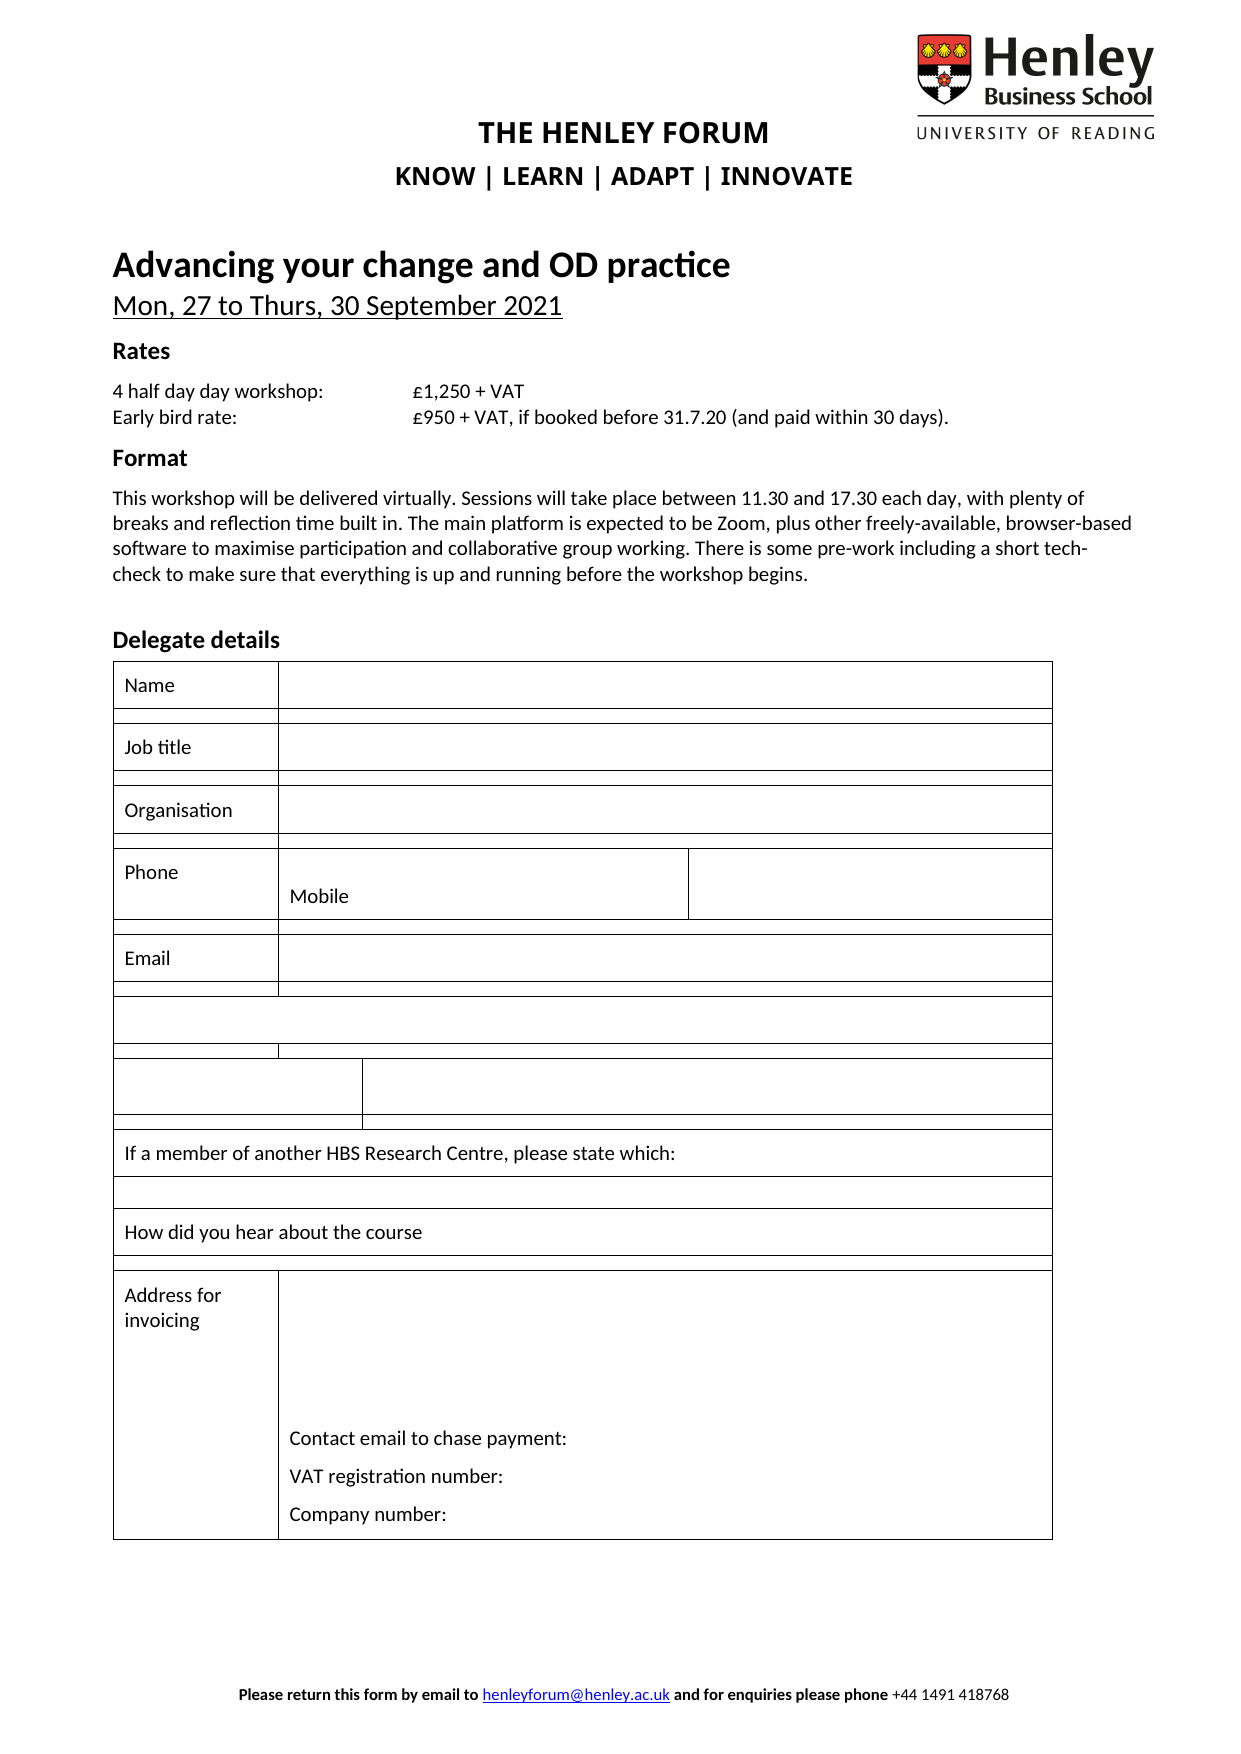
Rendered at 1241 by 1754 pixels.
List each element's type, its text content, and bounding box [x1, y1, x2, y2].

table_cell Contact email to chase payment: VAT registration number: Company number: [279, 1271, 1052, 1539]
table_cell [689, 849, 1052, 919]
table_cell [114, 1044, 278, 1058]
table_cell [279, 935, 1052, 981]
table_cell [363, 1115, 1052, 1129]
subtitle Delegate details [112, 624, 1135, 654]
table_cell If a member of another HBS Research Centre, please state which: [114, 1130, 1052, 1176]
table_cell [114, 997, 1052, 1043]
table_cell [114, 709, 278, 723]
table_cell Phone [114, 849, 278, 919]
table_cell [114, 1177, 1052, 1208]
table_cell [114, 1256, 1052, 1270]
table_cell [279, 1044, 1052, 1058]
table_header Name [114, 662, 278, 708]
table_cell [114, 1059, 362, 1114]
table_cell [279, 982, 1052, 996]
text Early bird rate: £950 + VAT, if booked before 31.7.20 (and paid within 30 days). [112, 404, 1135, 429]
table_cell Organisation [114, 786, 278, 833]
table_cell [114, 982, 278, 996]
table_cell [279, 834, 1052, 848]
table_cell [363, 1059, 1052, 1114]
picture [917, 33, 1154, 140]
table_cell [279, 724, 1052, 770]
subtitle Rates [112, 335, 1135, 366]
table_cell [279, 786, 1052, 833]
table_header [279, 662, 1052, 708]
table_cell [279, 709, 1052, 723]
table_cell [279, 771, 1052, 785]
table_cell [279, 920, 1052, 934]
table_cell Email [114, 935, 278, 981]
table_cell [114, 834, 278, 848]
subtitle Format [112, 442, 1135, 472]
table_cell [114, 920, 278, 934]
table_cell Job title [114, 724, 278, 770]
table_cell [114, 771, 278, 785]
table_cell [114, 1115, 362, 1129]
table_cell How did you hear about the course [114, 1209, 1052, 1255]
table_cell [279, 849, 688, 919]
text Advancing your change and OD practice Mon, 27 to Thurs, 30 September 2021 [112, 241, 1135, 323]
table_cell Address for invoicing [114, 1271, 278, 1539]
text 4 half day day workshop: £1,250 + VAT [112, 378, 1135, 404]
text This workshop will be delivered virtually. Sessions will take place between 11.30 and 17.30 each day, with plenty of breaks and reflection time built in. The main platform is expected to be Zoom, plus other freely-available, browser-based software to maximise participation and collaborative group working. There is some pre-work including a short tech-check to make sure that everything is up and running before the workshop begins. [112, 485, 1135, 586]
